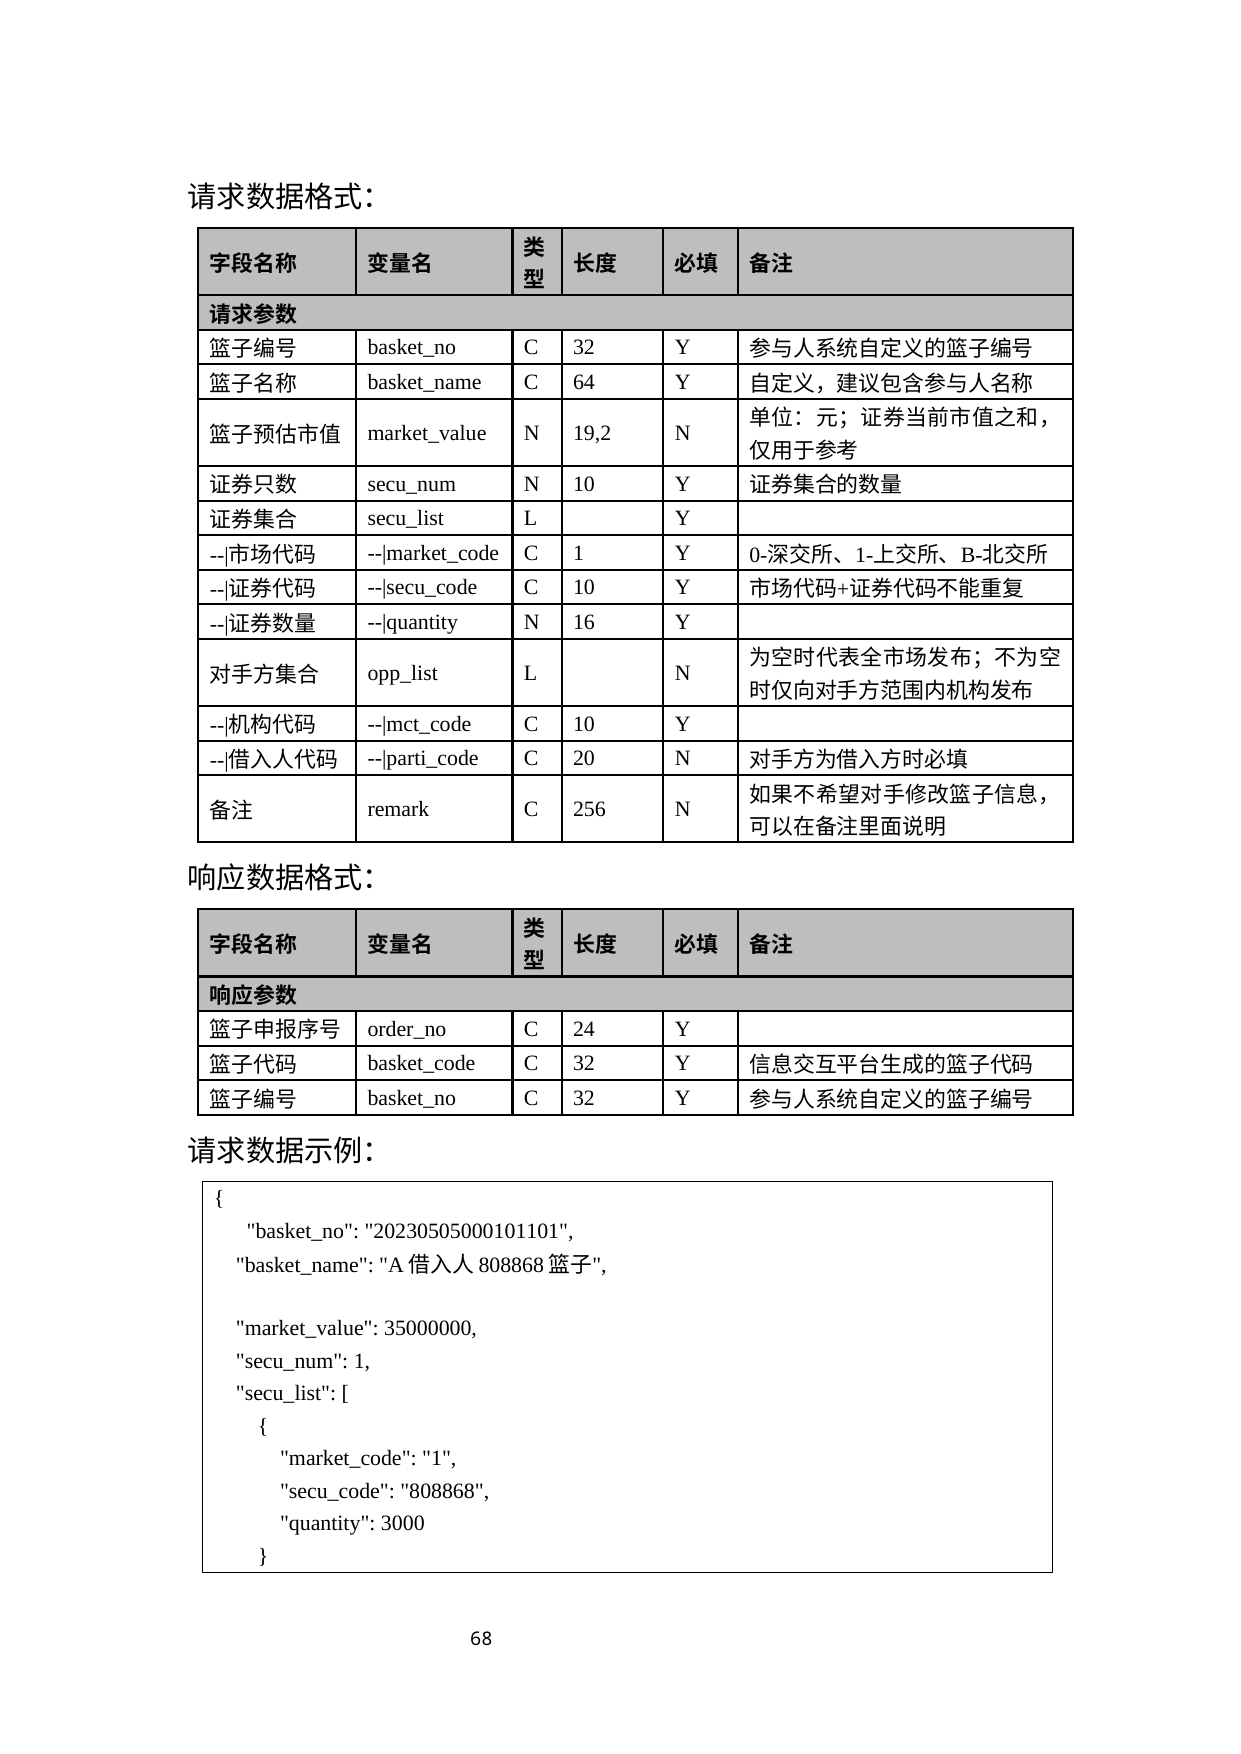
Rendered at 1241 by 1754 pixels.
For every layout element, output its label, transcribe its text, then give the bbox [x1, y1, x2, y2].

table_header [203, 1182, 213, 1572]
table_cell Y [664, 502, 737, 534]
table_cell secu_list [357, 502, 511, 534]
table_cell 请求参数 [199, 296, 1072, 329]
text 请求数据格式： [187, 162, 1053, 227]
table_cell 市场代码+证券代码不能重复 [739, 571, 1072, 603]
table_header 备注 [739, 910, 1072, 975]
table_cell 证券只数 [199, 467, 355, 499]
table_cell C [514, 742, 561, 774]
table_header 变量名 [357, 229, 511, 294]
table_cell market_value [357, 400, 511, 465]
table_cell L [514, 502, 561, 534]
table_cell --|market_code [357, 536, 511, 569]
table_cell basket_code [357, 1047, 511, 1079]
table_cell 篮子预估市值 [199, 400, 355, 465]
table_cell N [664, 400, 737, 465]
table_cell 单位：元；证券当前市值之和，仅用于参考 [739, 400, 1072, 465]
table_cell [739, 605, 1072, 638]
table_cell N [664, 742, 737, 774]
table_cell 对手方集合 [199, 640, 355, 705]
table_header 类型 [514, 229, 561, 294]
text 响应数据格式： [187, 843, 1053, 908]
table_cell 256 [563, 776, 662, 841]
table_cell --|借入人代码 [199, 742, 355, 774]
table_cell C [514, 331, 561, 363]
table_cell C [514, 571, 561, 603]
table_cell Y [664, 571, 737, 603]
table_header 类型 [514, 910, 561, 975]
table_cell Y [664, 365, 737, 398]
table_cell 10 [563, 707, 662, 739]
table_cell 10 [563, 467, 662, 499]
table_header 长度 [563, 910, 662, 975]
table_cell 篮子代码 [199, 1047, 355, 1079]
table_cell --|机构代码 [199, 707, 355, 739]
table_cell 1 [563, 536, 662, 569]
table_cell N [514, 605, 561, 638]
table_cell 参与人系统自定义的篮子编号 [739, 331, 1072, 363]
table_cell Y [664, 331, 737, 363]
table_cell Y [664, 1081, 737, 1114]
table_cell [739, 1012, 1072, 1044]
table_cell Y [664, 467, 737, 499]
table_cell C [514, 776, 561, 841]
table_cell 证券集合的数量 [739, 467, 1072, 499]
table_cell 32 [563, 1047, 662, 1079]
table_cell [563, 502, 662, 534]
table_cell C [514, 1047, 561, 1079]
table_cell [739, 707, 1072, 739]
table_header 必填 [664, 910, 737, 975]
table_cell C [514, 536, 561, 569]
table_cell Y [664, 605, 737, 638]
table_cell 篮子编号 [199, 1081, 355, 1114]
table_header 备注 [739, 229, 1072, 294]
table_cell N [664, 776, 737, 841]
table_cell order_no [357, 1012, 511, 1044]
table_cell 信息交互平台生成的篮子代码 [739, 1047, 1072, 1079]
table_cell basket_no [357, 331, 511, 363]
table_cell 64 [563, 365, 662, 398]
table_cell 篮子编号 [199, 331, 355, 363]
table_cell N [514, 467, 561, 499]
table_header 字段名称 [199, 910, 355, 975]
table_cell Y [664, 536, 737, 569]
table_cell C [514, 365, 561, 398]
table_cell 篮子名称 [199, 365, 355, 398]
table_cell [739, 502, 1072, 534]
table_cell 参与人系统自定义的篮子编号 [739, 1081, 1072, 1114]
table_cell C [514, 707, 561, 739]
table_cell 备注 [199, 776, 355, 841]
table_cell --|市场代码 [199, 536, 355, 569]
table_cell 32 [563, 331, 662, 363]
table_cell N [514, 400, 561, 465]
table_cell 24 [563, 1012, 662, 1044]
table_cell secu_num [357, 467, 511, 499]
table_cell Y [664, 1012, 737, 1044]
table_cell Y [664, 707, 737, 739]
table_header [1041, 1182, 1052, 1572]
table_cell --|mct_code [357, 707, 511, 739]
table_cell Y [664, 1047, 737, 1079]
table_cell --|secu_code [357, 571, 511, 603]
table_cell 16 [563, 605, 662, 638]
table_cell 对手方为借入方时必填 [739, 742, 1072, 774]
text 请求数据示例： [187, 1116, 1053, 1181]
table_header 必填 [664, 229, 737, 294]
table_cell 响应参数 [199, 978, 1072, 1010]
table_cell --|证券数量 [199, 605, 355, 638]
table_cell N [664, 640, 737, 705]
table_cell opp_list [357, 640, 511, 705]
table_cell 证券集合 [199, 502, 355, 534]
table_cell C [514, 1012, 561, 1044]
table_cell C [514, 1081, 561, 1114]
table_cell basket_no [357, 1081, 511, 1114]
table_header 变量名 [357, 910, 511, 975]
table_header 字段名称 [199, 229, 355, 294]
table_cell 32 [563, 1081, 662, 1114]
table_cell basket_name [357, 365, 511, 398]
table_header 长度 [563, 229, 662, 294]
table_cell L [514, 640, 561, 705]
table_cell --|证券代码 [199, 571, 355, 603]
table_cell 如果不希望对手修改篮子信息，可以在备注里面说明 [739, 776, 1072, 841]
table_cell --|quantity [357, 605, 511, 638]
table_cell 20 [563, 742, 662, 774]
table_cell 篮子申报序号 [199, 1012, 355, 1044]
table_cell [563, 640, 662, 705]
table_cell 0-深交所、1-上交所、B-北交所 [739, 536, 1072, 569]
table_cell 10 [563, 571, 662, 603]
table_cell remark [357, 776, 511, 841]
table_cell 19,2 [563, 400, 662, 465]
table_cell --|parti_code [357, 742, 511, 774]
table_cell 自定义，建议包含参与人名称 [739, 365, 1072, 398]
table_cell 为空时代表全市场发布；不为空时仅向对手方范围内机构发布 [739, 640, 1072, 705]
